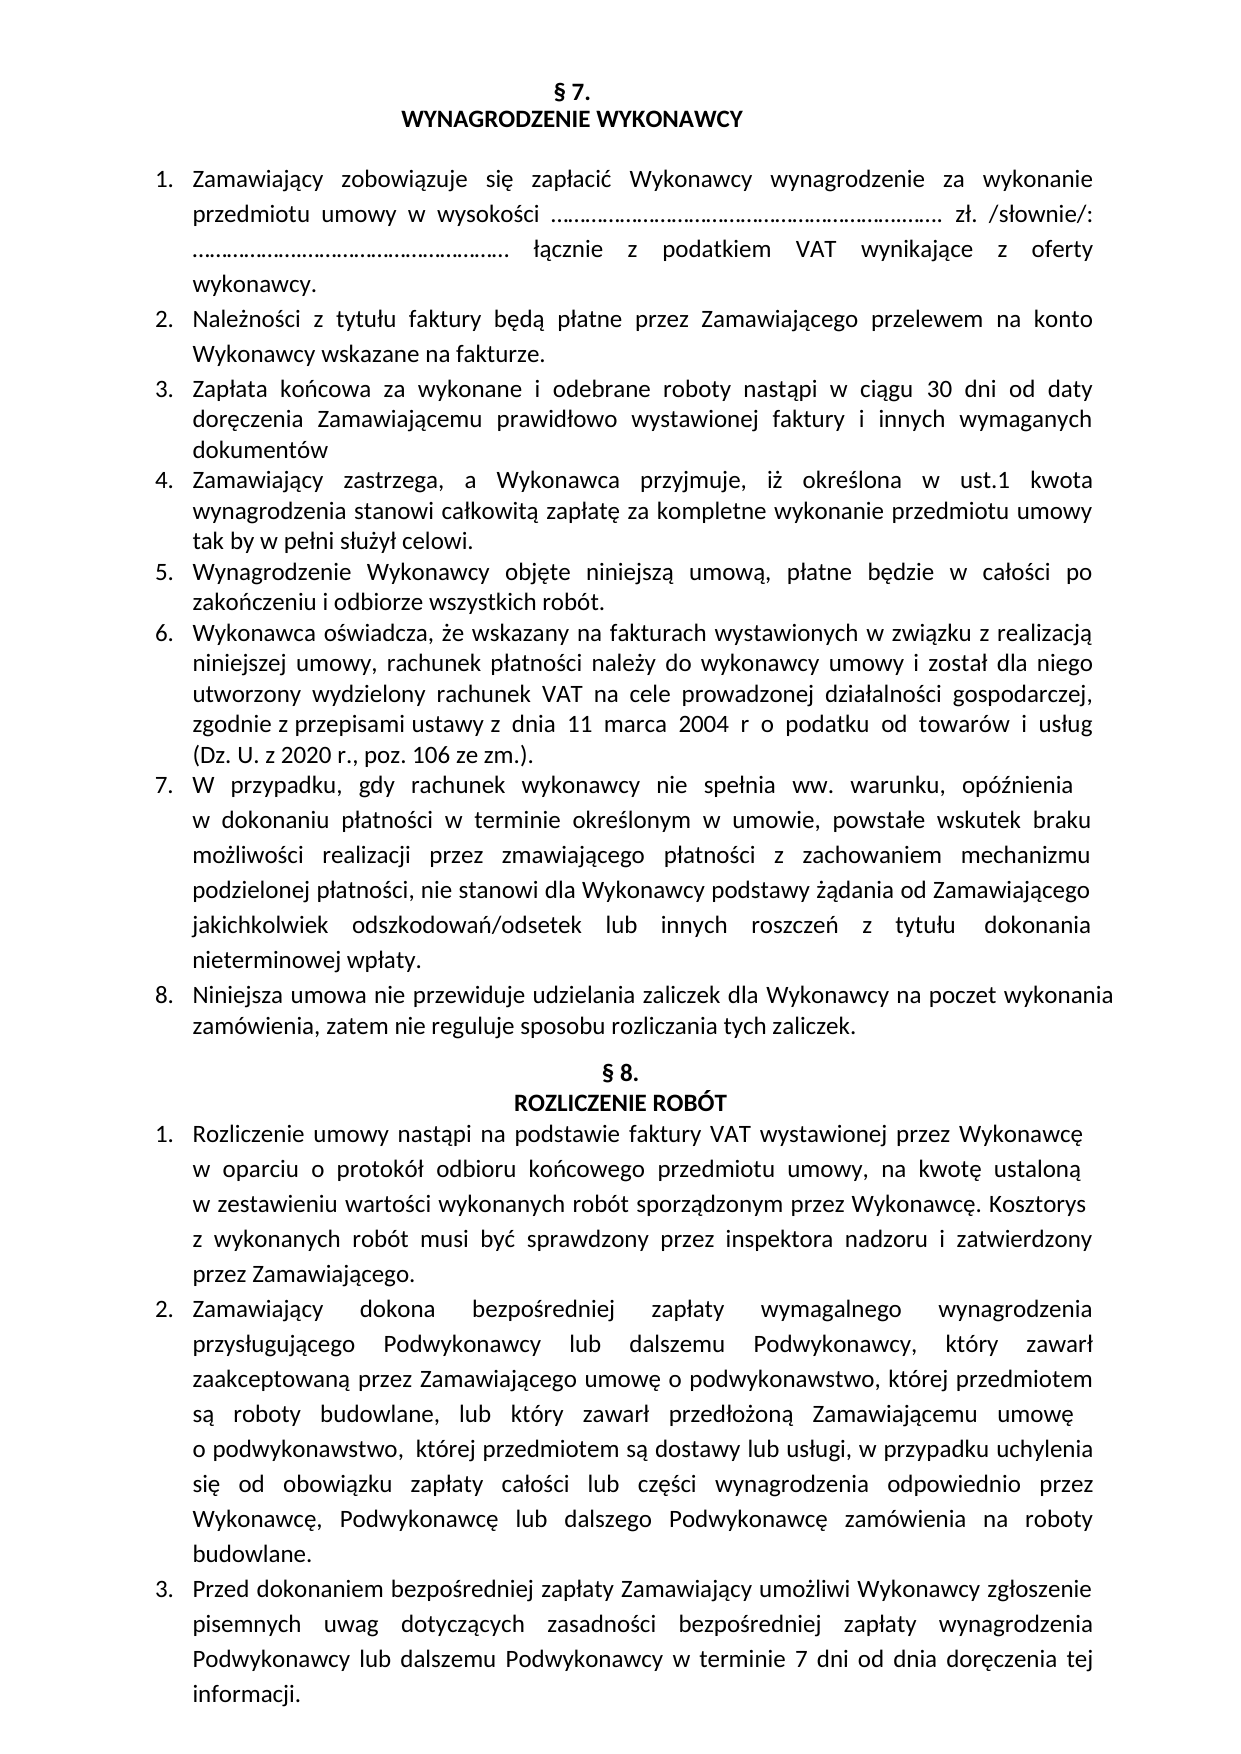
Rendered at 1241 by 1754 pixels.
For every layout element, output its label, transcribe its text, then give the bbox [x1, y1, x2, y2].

list Zapłata końcowa za wykonane i odebrane roboty nastąpi w ciągu 30 dni od daty doręczenia Zamawiającemu prawidłowo wystawionej faktury i innych wymaganych dokumentów [155, 373, 1092, 464]
list Należności z tytułu faktury będą płatne przez Zamawiającego przelewem na konto Wykonawcy wskazane na fakturze. [155, 304, 1093, 369]
list Przed dokonaniem bezpośredniej zapłaty Zamawiający umożliwi Wykonawcy zgłoszenie pisemnych uwag dotyczących zasadności bezpośredniej zapłaty wynagrodzenia Podwykonawcy lub dalszemu Podwykonawcy w terminie 7 dni od dnia doręczenia tej informacji. [155, 1573, 1093, 1709]
list W przypadku, gdy rachunek wykonawcy nie spełnia ww. warunku, opóźnienia w dokonaniu płatności w terminie określonym w umowie, powstałe wskutek braku możliwości realizacji przez zmawiającego płatności z zachowaniem mechanizmu podzielonej płatności, nie stanowi dla Wykonawcy podstawy żądania od Zamawiającego jakichkolwiek odszkodowań/odsetek lub innych roszczeń z tytułu dokonania nieterminowej wpłaty. [154, 769, 1091, 975]
list Zamawiający zobowiązuje się zapłacić Wykonawcy wynagrodzenie za wykonanie przedmiotu umowy w wysokości …………………………………………………….……. zł. /słownie/: ……………….……………………………… łącznie z podatkiem VAT wynikające z oferty wykonawcy. [155, 163, 1093, 299]
list Niniejsza umowa nie przewiduje udzielania zaliczek dla Wykonawcy na poczet wykonania [155, 979, 1136, 1010]
subtitle ROZLICZENIE ROBÓT [226, 1087, 1014, 1118]
list Rozliczenie umowy nastąpi na podstawie faktury VAT wystawionej przez Wykonawcę w oparciu o protokół odbioru końcowego przedmiotu umowy, na kwotę ustaloną w zestawieniu wartości wykonanych robót sporządzonym przez Wykonawcę. Kosztorys z wykonanych robót musi być sprawdzony przez inspektora nadzoru i zatwierdzony przez Zamawiającego. [155, 1118, 1093, 1289]
list Wynagrodzenie Wykonawcy objęte niniejszą umową, płatne będzie w całości po zakończeniu i odbiorze wszystkich robót. [155, 556, 1093, 617]
list Wykonawca oświadcza, że wskazany na fakturach wystawionych w związku z realizacją niniejszej umowy, rachunek płatności należy do wykonawcy umowy i został dla niego utworzony wydzielony rachunek VAT na cele prowadzonej działalności gospodarczej, zgodnie z przepisami ustawy z dnia 11 marca 2004 r o podatku od towarów i usług (Dz. U. z 2020 r., poz. 106 ze zm.). [155, 617, 1093, 769]
list Zamawiający dokona bezpośredniej zapłaty wymagalnego wynagrodzenia przysługującego Podwykonawcy lub dalszemu Podwykonawcy, który zawarł zaakceptowaną przez Zamawiającego umowę o podwykonawstwo, której przedmiotem są roboty budowlane, lub który zawarł przedłożoną Zamawiającemu umowę o podwykonawstwo, której przedmiotem są dostawy lub usługi, w przypadku uchylenia się od obowiązku zapłaty całości lub części wynagrodzenia odpowiednio przez Wykonawcę, Podwykonawcę lub dalszego Podwykonawcę zamówienia na roboty budowlane. [155, 1293, 1093, 1569]
text § 7. [129, 79, 1015, 106]
list Zamawiający zastrzega, a Wykonawca przyjmuje, iż określona w ust.1 kwota wynagrodzenia stanowi całkowitą zapłatę za kompletne wykonanie przedmiotu umowy tak by w pełni służył celowi. [155, 464, 1093, 556]
text zamówienia, zatem nie reguluje sposobu rozliczania tych zaliczek. [192, 1010, 1136, 1041]
text § 8. [226, 1057, 1015, 1087]
subtitle WYNAGRODZENIE WYKONAWCY [129, 106, 1014, 133]
